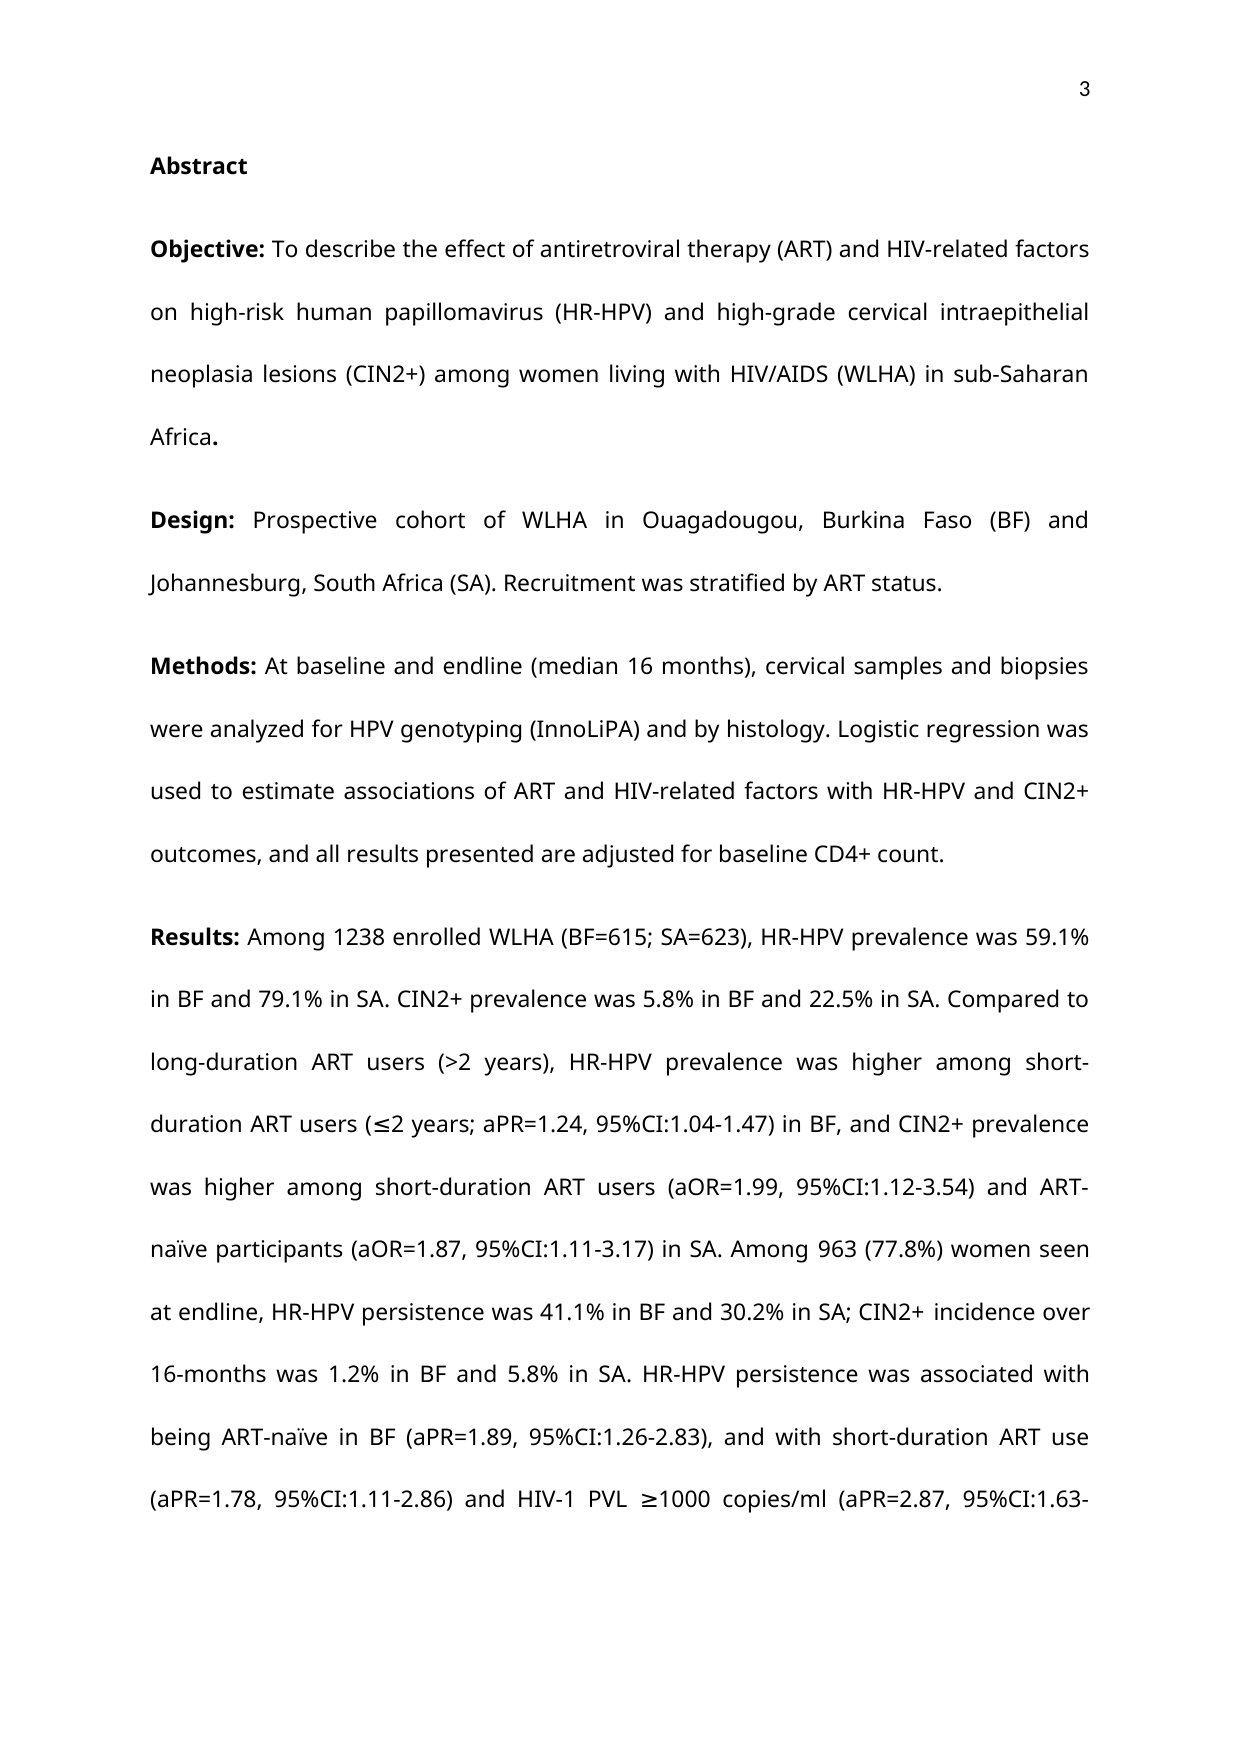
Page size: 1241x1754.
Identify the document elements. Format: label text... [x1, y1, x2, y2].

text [150, 921, 1090, 1514]
text Design: Prospective cohort of WLHA in Ouagadougou, Burkina Faso (BF) and Johannesburg, South Africa (SA). Recruitment was stratified by ART status. [150, 504, 1090, 598]
text Objective: To describe the effect of antiretroviral therapy (ART) and HIV-related factors on high-risk human papillomavirus (HR-HPV) and high-grade cervical intraepithelial neoplasia lesions (CIN2+) among women living with HIV/AIDS (WLHA) in sub-Saharan Africa. [150, 233, 1090, 452]
text Abstract [150, 150, 1090, 181]
text Methods: At baseline and endline (median 16 months), cervical samples and biopsies were analyzed for HPV genotyping (InnoLiPA) and by histology. Logistic regression was used to estimate associations of ART and HIV-related factors with HR-HPV and CIN2+ outcomes, and all results presented are adjusted for baseline CD4+ count. [150, 650, 1090, 869]
